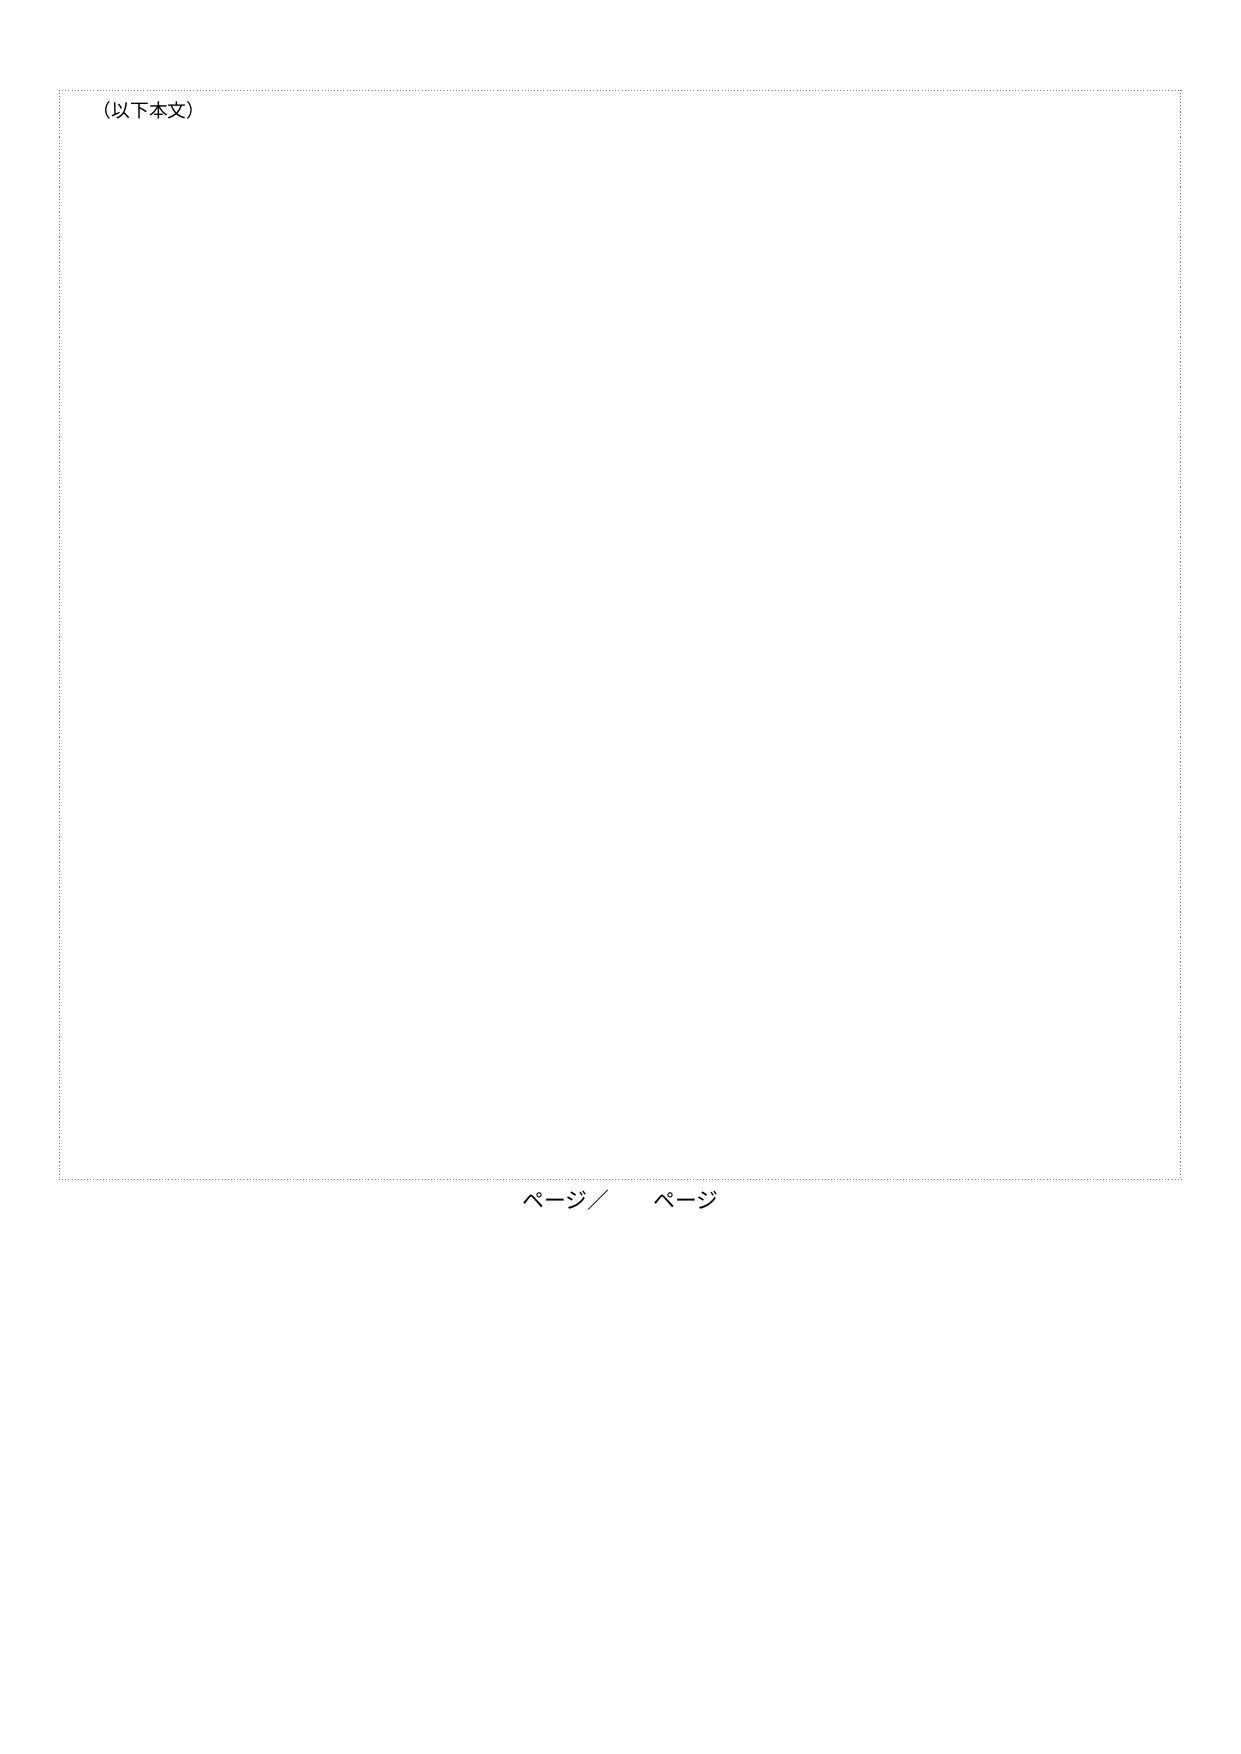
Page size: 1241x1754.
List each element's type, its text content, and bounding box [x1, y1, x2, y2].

text ページ／ ページ [59, 1180, 1181, 1217]
table_cell （以下本文） [60, 90, 1181, 1179]
